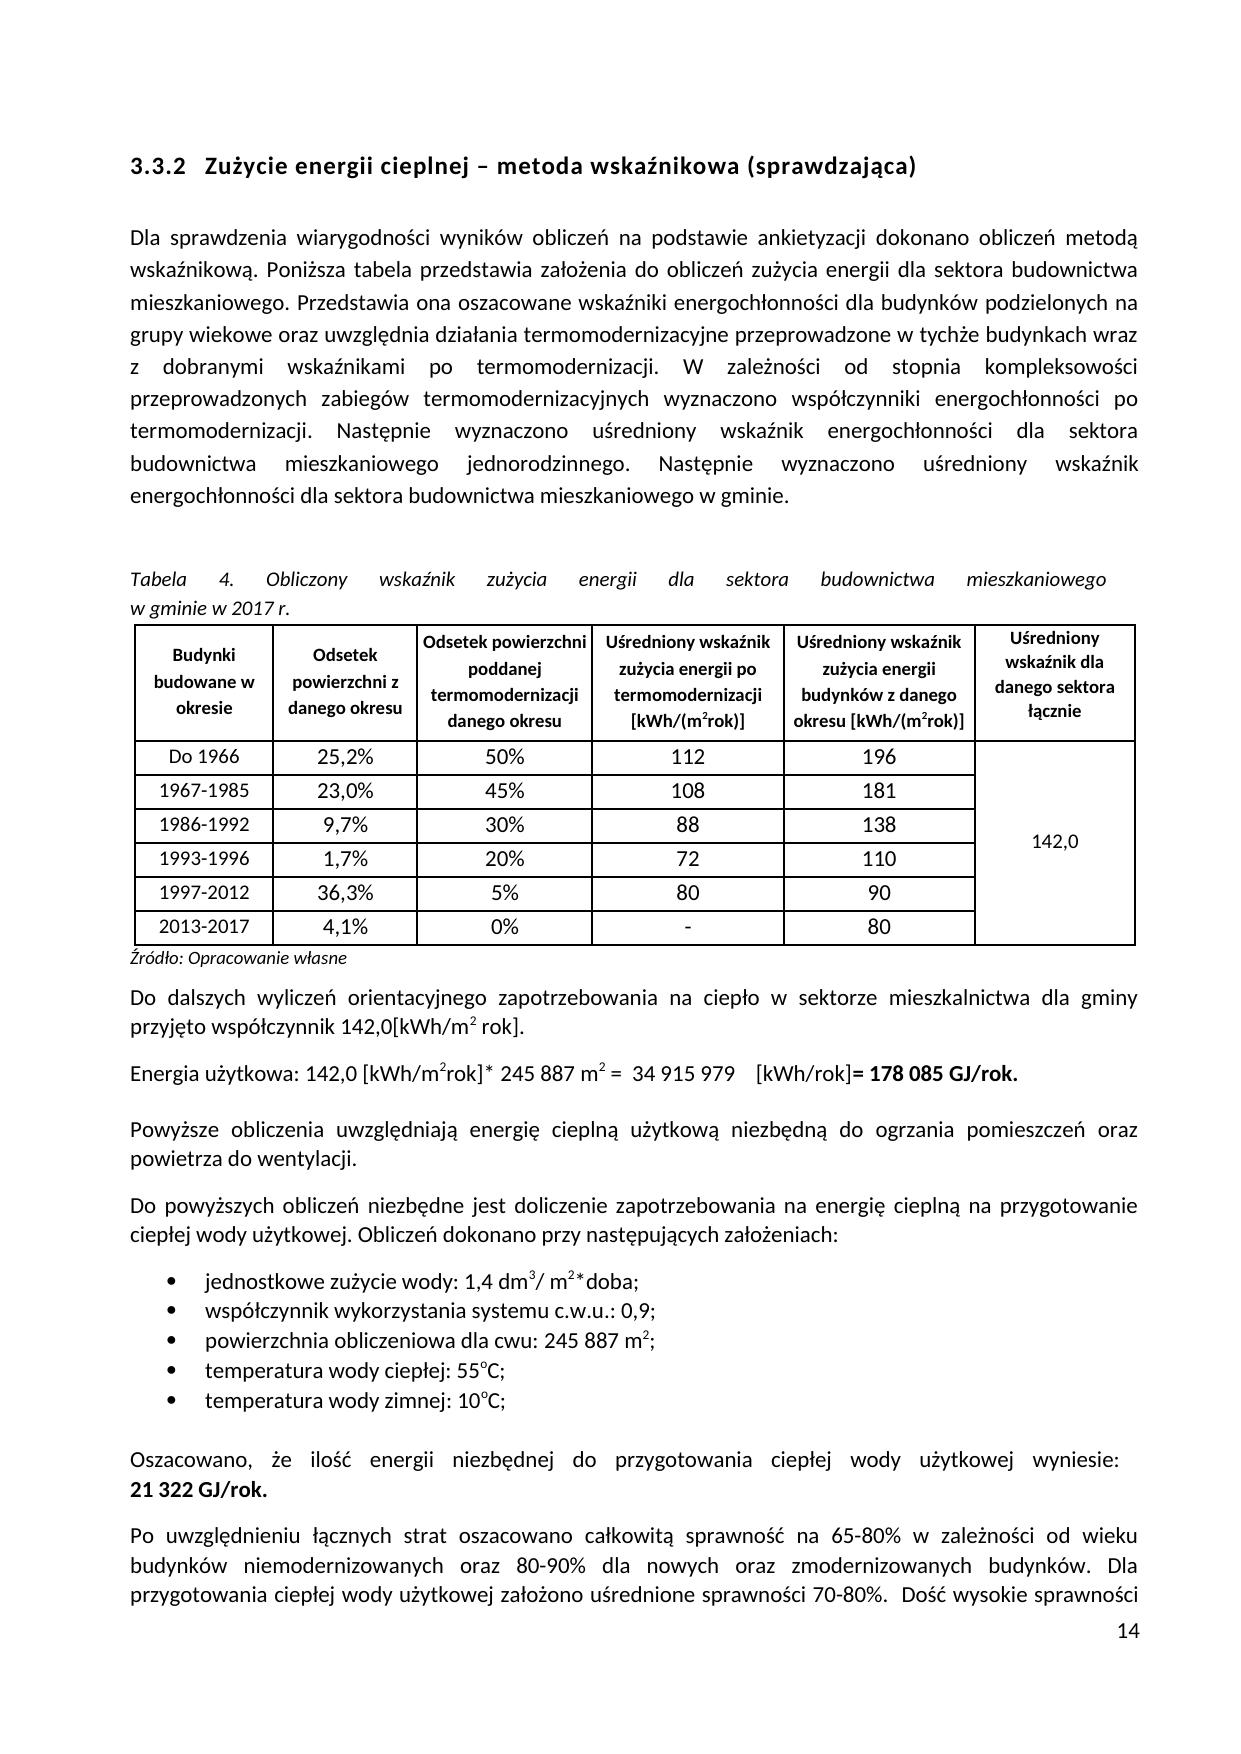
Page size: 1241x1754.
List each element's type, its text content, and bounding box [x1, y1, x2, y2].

table_header Budynki budowane w okresie [136, 626, 272, 740]
table_cell 4,1% [274, 912, 416, 944]
table_cell 80 [593, 878, 783, 910]
text Zużycie energii cieplnej – metoda wskaźnikowa (sprawdzająca) [130, 150, 1140, 181]
table_cell Do 1966 [136, 742, 272, 774]
table_cell 1986-1992 [136, 810, 272, 842]
text Oszacowano, że ilość energii niezbędnej do przygotowania ciepłej wody użytkowej wyniesie: 21 322 GJ/rok. [130, 1445, 1140, 1503]
table_cell 20% [418, 844, 591, 876]
table_cell 108 [593, 776, 783, 808]
list temperatura wody ciepłej: 55oC; [167, 1356, 1140, 1384]
table_cell - [593, 912, 783, 944]
text Powyższe obliczenia uwzględniają energię cieplną użytkową niezbędną do ogrzania pomieszczeń oraz powietrza do wentylacji. [130, 1115, 1140, 1173]
table_cell 72 [593, 844, 783, 876]
table_cell 2013-2017 [136, 912, 272, 944]
table_cell 1993-1996 [136, 844, 272, 876]
table_cell 36,3% [274, 878, 416, 910]
list współczynnik wykorzystania systemu c.w.u.: 0,9; [167, 1297, 1140, 1325]
table_cell 9,7% [274, 810, 416, 842]
table_cell 88 [593, 810, 783, 842]
table_cell 112 [593, 742, 783, 774]
table_header Uśredniony wskaźnik zużycia energii budynków z danego okresu [kWh/(m2rok)] [785, 626, 974, 740]
table_header Uśredniony wskaźnik zużycia energii po termomodernizacji [kWh/(m2rok)] [593, 626, 783, 740]
table_cell 5% [418, 878, 591, 910]
list temperatura wody zimnej: 10oC; [167, 1386, 1140, 1414]
table_cell 1,7% [274, 844, 416, 876]
table_header Uśredniony wskaźnik dla danego sektora łącznie [976, 626, 1134, 740]
list jednostkowe zużycie wody: 1,4 dm3/ m2*doba; [167, 1267, 1140, 1295]
table_cell 110 [785, 844, 974, 876]
table_cell 0% [418, 912, 591, 944]
table_cell 138 [785, 810, 974, 842]
table_cell 80 [785, 912, 974, 944]
table_cell 1997-2012 [136, 878, 272, 910]
table_cell 23,0% [274, 776, 416, 808]
table_cell 1967-1985 [136, 776, 272, 808]
text Dla sprawdzenia wiarygodności wyników obliczeń na podstawie ankietyzacji dokonano obliczeń metodą wskaźnikową. Poniższa tabela przedstawia założenia do obliczeń zużycia energii dla sektora budownictwa mieszkaniowego. Przedstawia ona oszacowane wskaźniki energochłonności dla budynków podzielonych na grupy wiekowe oraz uwzględnia działania termomodernizacyjne przeprowadzone w tychże budynkach wraz z dobranymi wskaźnikami po termomodernizacji. W zależności od stopnia kompleksowości przeprowadzonych zabiegów termomodernizacyjnych wyznaczono współczynniki energochłonności po termomodernizacji. Następnie wyznaczono uśredniony wskaźnik energochłonności dla sektora budownictwa mieszkaniowego jednorodzinnego. Następnie wyznaczono uśredniony wskaźnik energochłonności dla sektora budownictwa mieszkaniowego w gminie. [130, 223, 1140, 509]
table_cell 45% [418, 776, 591, 808]
table_header Odsetek powierzchni poddanej termomodernizacji danego okresu [418, 626, 591, 740]
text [130, 1521, 1140, 1608]
list powierzchnia obliczeniowa dla cwu: 245 887 m2; [167, 1326, 1140, 1354]
table_cell 196 [785, 742, 974, 774]
text Energia użytkowa: 142,0 [kWh/m2rok]* 245 887 m2 = 34 915 979 [kWh/rok]= 178 085 GJ/rok. [130, 1059, 1140, 1087]
table_cell 25,2% [274, 742, 416, 774]
table_cell 90 [785, 878, 974, 910]
table_cell 181 [785, 776, 974, 808]
text Do powyższych obliczeń niezbędne jest doliczenie zapotrzebowania na energię cieplną na przygotowanie ciepłej wody użytkowej. Obliczeń dokonano przy następujących założeniach: [130, 1191, 1140, 1249]
table_header Odsetek powierzchni z danego okresu [274, 626, 416, 740]
text Do dalszych wyliczeń orientacyjnego zapotrzebowania na ciepło w sektorze mieszkalnictwa dla gminy przyjęto współczynnik 142,0[kWh/m2 rok]. [130, 983, 1140, 1041]
table_cell 142,0 [976, 742, 1134, 944]
table_cell 50% [418, 742, 591, 774]
text Tabela 4. Obliczony wskaźnik zużycia energii dla sektora budownictwa mieszkaniowego w gminie w 2017 r. [130, 566, 1140, 620]
text Źródło: Opracowanie własne [130, 946, 1140, 969]
table_cell 30% [418, 810, 591, 842]
